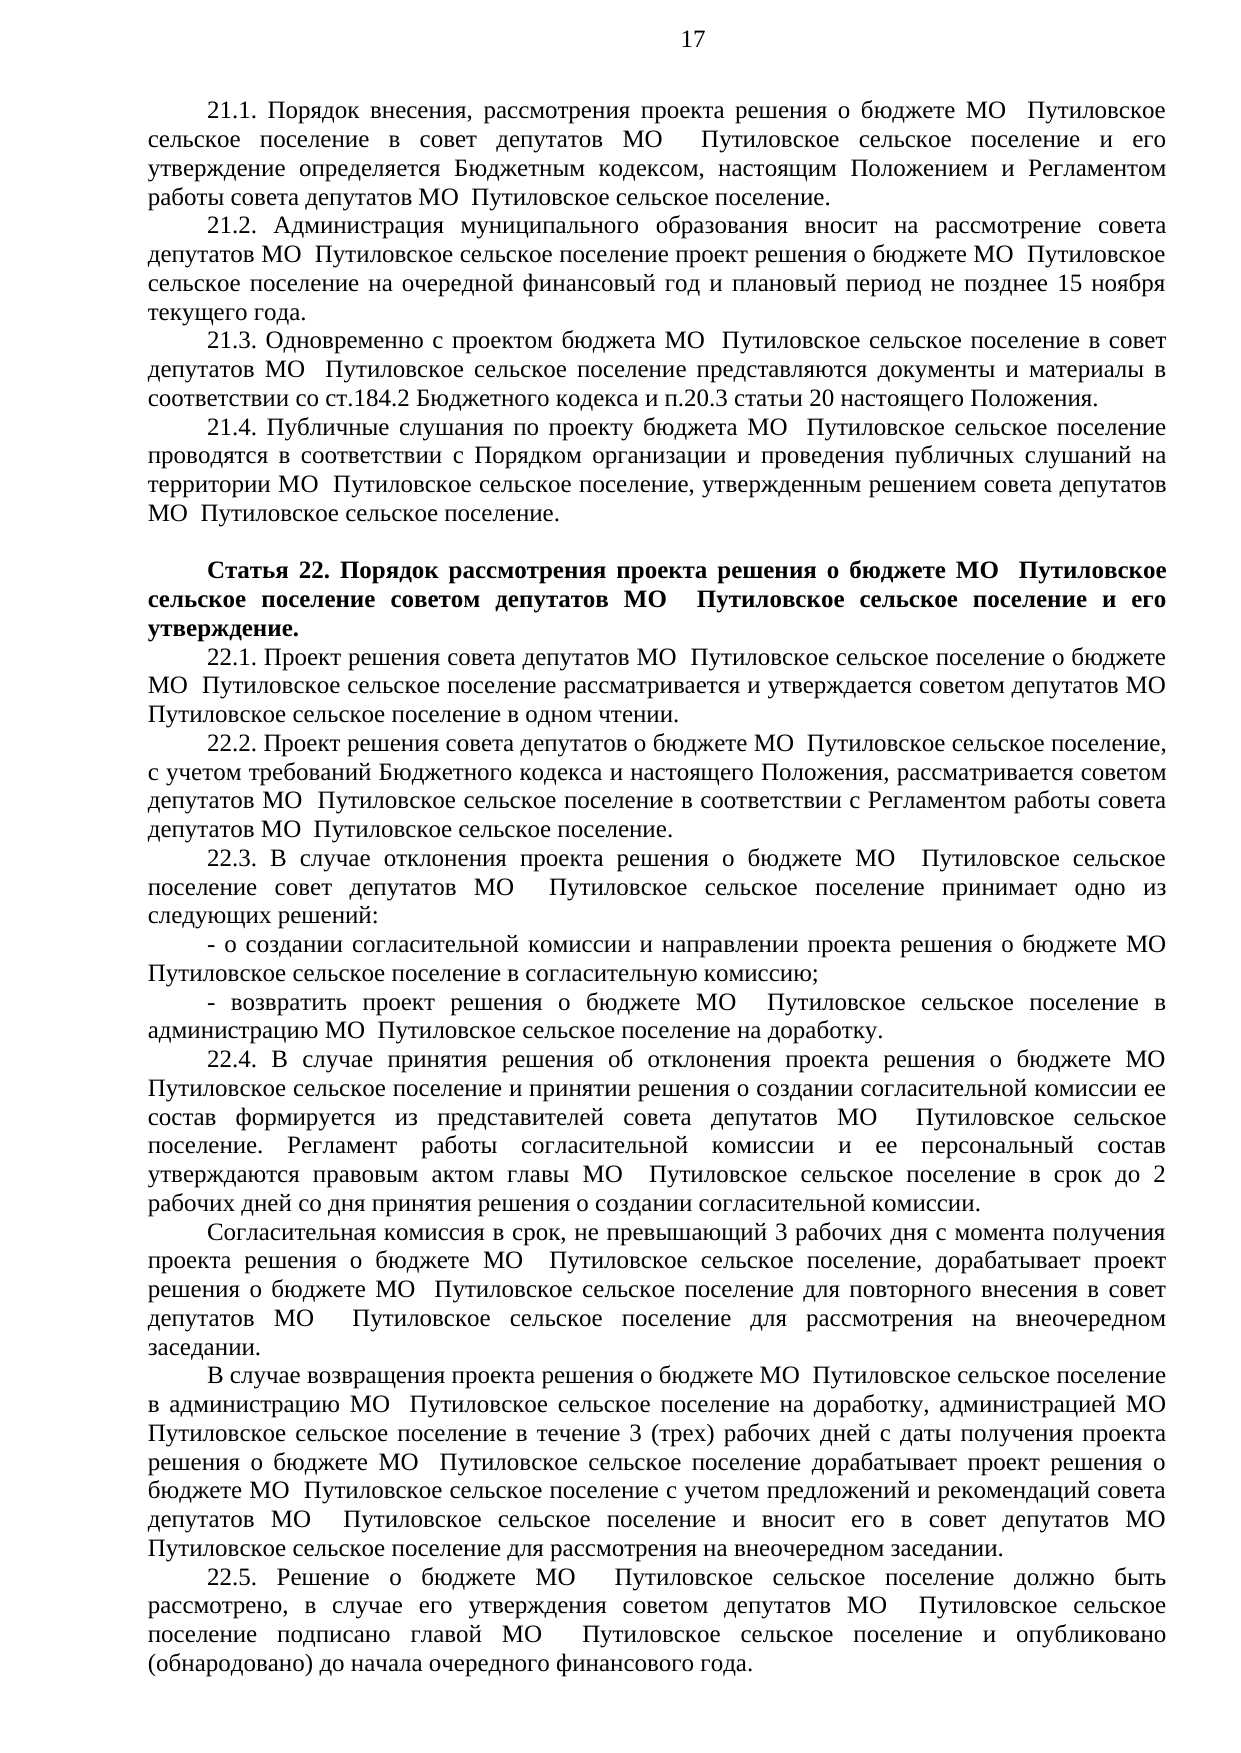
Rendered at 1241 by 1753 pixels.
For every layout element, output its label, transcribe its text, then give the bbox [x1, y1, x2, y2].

text 22.1. Проект решения совета депутатов МО Путиловское сельское поселение о бюджете МО Путиловское сельское поселение рассматривается и утверждается советом депутатов МО Путиловское сельское поселение в одном чтении. [148, 642, 1167, 728]
text 21.3. Одновременно с проектом бюджета МО Путиловское сельское поселение в совет депутатов МО Путиловское сельское поселение представляются документы и материалы в соответствии со ст.184.2 Бюджетного кодекса и п.20.3 статьи 20 настоящего Положения. [148, 325, 1167, 412]
text Согласительная комиссия в срок, не превышающий 3 рабочих дня с момента получения проекта решения о бюджете МО Путиловское сельское поселение, дорабатывает проект решения о бюджете МО Путиловское сельское поселение для повторного внесения в совет депутатов МО Путиловское сельское поселение для рассмотрения на внеочередном заседании. [148, 1217, 1167, 1360]
text В случае возвращения проекта решения о бюджете МО Путиловское сельское поселение в администрацию МО Путиловское сельское поселение на доработку, администрацией МО Путиловское сельское поселение в течение 3 (трех) рабочих дней с даты получения проекта решения о бюджете МО Путиловское сельское поселение дорабатывает проект решения о бюджете МО Путиловское сельское поселение с учетом предложений и рекомендаций совета депутатов МО Путиловское сельское поселение и вносит его в совет депутатов МО Путиловское сельское поселение для рассмотрения на внеочередном заседании. [148, 1360, 1167, 1562]
text 22.3. В случае отклонения проекта решения о бюджете МО Путиловское сельское поселение совет депутатов МО Путиловское сельское поселение принимает одно из следующих решений: [148, 843, 1167, 929]
text 22.5. Решение о бюджете МО Путиловское сельское поселение должно быть рассмотрено, в случае его утверждения советом депутатов МО Путиловское сельское поселение подписано главой МО Путиловское сельское поселение и опубликовано (обнародовано) до начала очередного финансового года. [148, 1562, 1167, 1677]
text Статья 22. Порядок рассмотрения проекта решения о бюджете МО Путиловское сельское поселение советом депутатов МО Путиловское сельское поселение и его утверждение. [148, 555, 1167, 642]
text - о создании согласительной комиссии и направлении проекта решения о бюджете МО Путиловское сельское поселение в согласительную комиссию; [148, 929, 1167, 987]
text 21.4. Публичные слушания по проекту бюджета МО Путиловское сельское поселение проводятся в соответствии с Порядком организации и проведения публичных слушаний на территории МО Путиловское сельское поселение, утвержденным решением совета депутатов МО Путиловское сельское поселение. [148, 412, 1167, 527]
text 21.2. Администрация муниципального образования вносит на рассмотрение совета депутатов МО Путиловское сельское поселение проект решения о бюджете МО Путиловское сельское поселение на очередной финансовый год и плановый период не позднее 15 ноября текущего года. [148, 210, 1167, 325]
text 22.2. Проект решения совета депутатов о бюджете МО Путиловское сельское поселение, с учетом требований Бюджетного кодекса и настоящего Положения, рассматривается советом депутатов МО Путиловское сельское поселение в соответствии с Регламентом работы совета депутатов МО Путиловское сельское поселение. [148, 728, 1167, 843]
text 22.4. В случае принятия решения об отклонения проекта решения о бюджете МО Путиловское сельское поселение и принятии решения о создании согласительной комиссии ее состав формируется из представителей совета депутатов МО Путиловское сельское поселение. Регламент работы согласительной комиссии и ее персональный состав утверждаются правовым актом главы МО Путиловское сельское поселение в срок до 2 рабочих дней со дня принятия решения о создании согласительной комиссии. [148, 1044, 1167, 1217]
text 21.1. Порядок внесения, рассмотрения проекта решения о бюджете МО Путиловское сельское поселение в совет депутатов МО Путиловское сельское поселение и его утверждение определяется Бюджетным кодексом, настоящим Положением и Регламентом работы совета депутатов МО Путиловское сельское поселение. [148, 95, 1167, 210]
text - возвратить проект решения о бюджете МО Путиловское сельское поселение в администрацию МО Путиловское сельское поселение на доработку. [148, 987, 1167, 1044]
